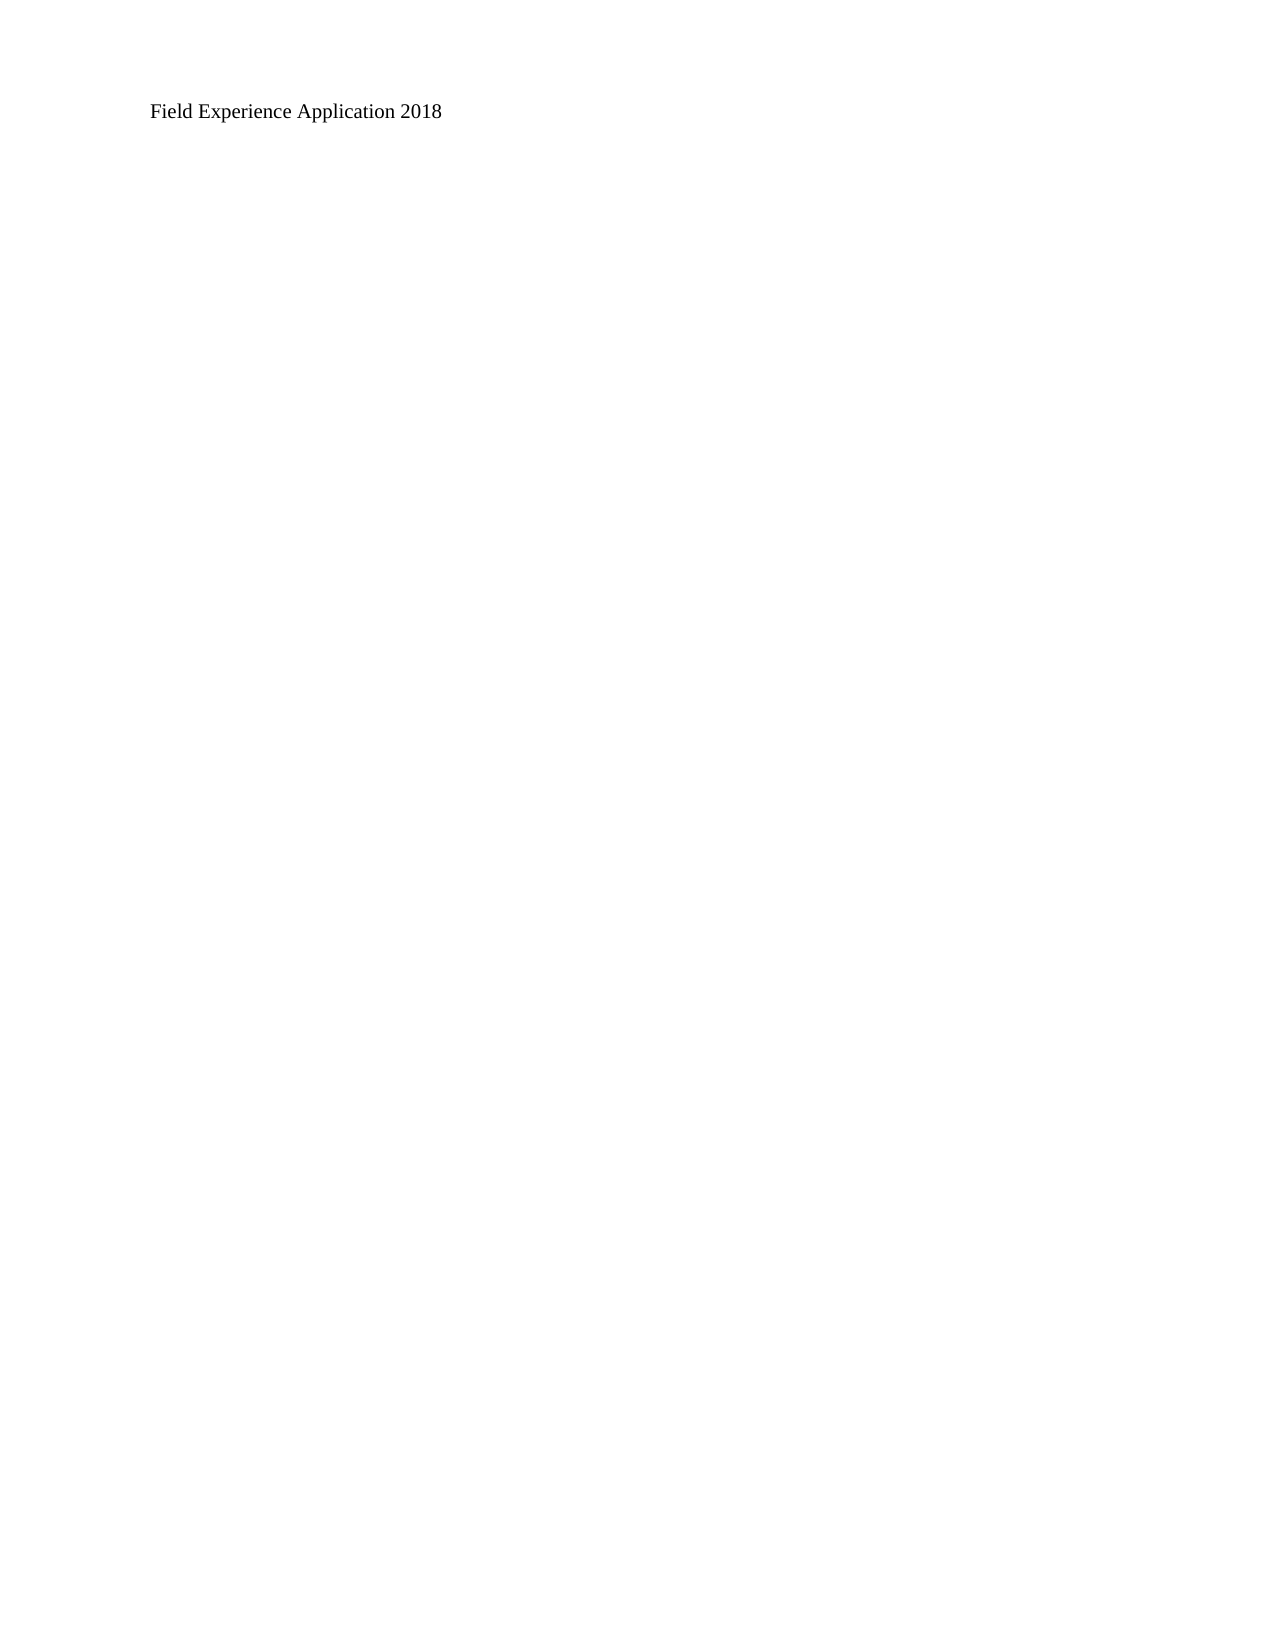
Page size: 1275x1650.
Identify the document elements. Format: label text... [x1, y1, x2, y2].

text Field Experience Application 2018 [150, 99, 1139, 123]
